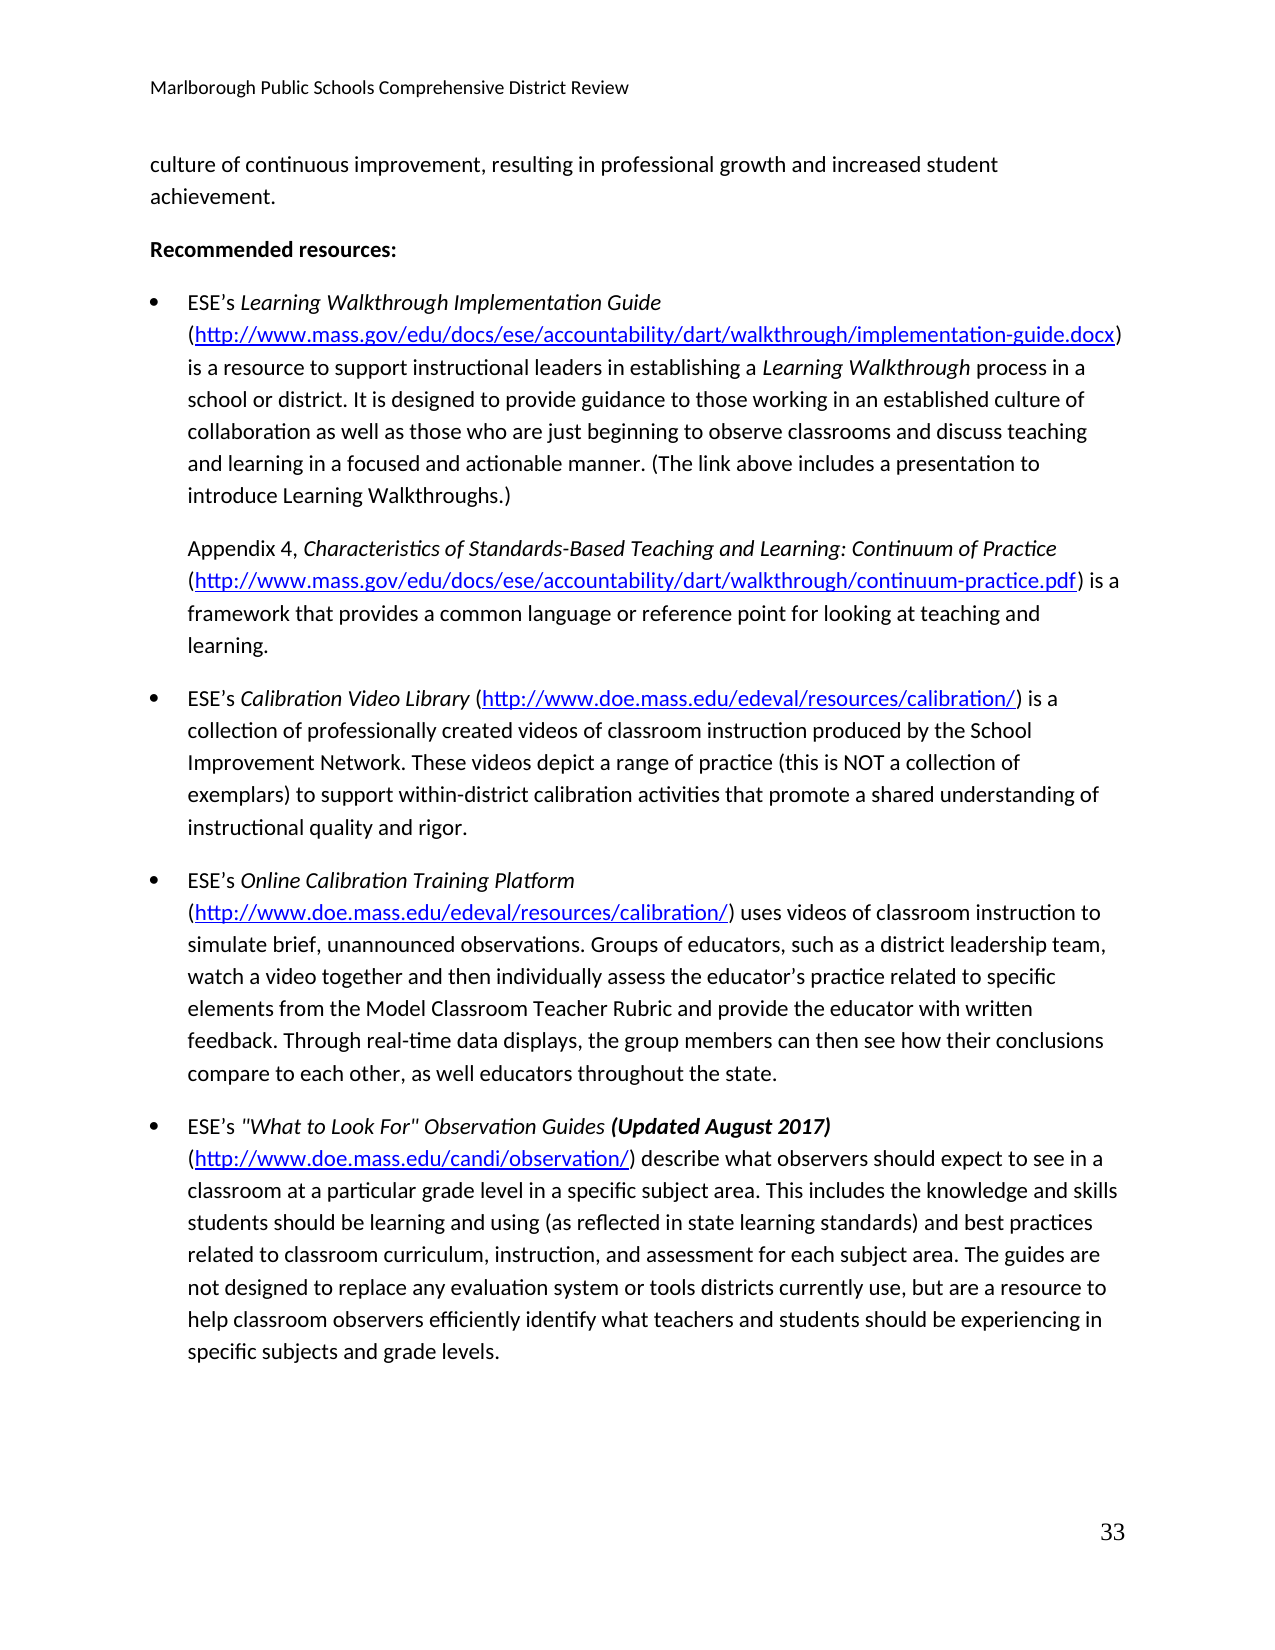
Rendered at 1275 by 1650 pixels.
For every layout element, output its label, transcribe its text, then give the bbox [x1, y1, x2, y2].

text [150, 150, 1125, 210]
list ESE’s "What to Look For" Observation Guides (Updated August 2017) (http://www.doe.mass.edu/candi/observation/) describe what observers should expect to see in a classroom at a particular grade level in a specific subject area. This includes the knowledge and skills students should be learning and using (as reflected in state learning standards) and best practices related to classroom curriculum, instruction, and assessment for each subject area. The guides are not designed to replace any evaluation system or tools districts currently use, but are a resource to help classroom observers efficiently identify what teachers and students should be experiencing in specific subjects and grade levels. [150, 1112, 1125, 1365]
list ESE’s Learning Walkthrough Implementation Guide (http://www.mass.gov/edu/docs/ese/accountability/dart/walkthrough/implementation-guide.docx) is a resource to support instructional leaders in establishing a Learning Walkthrough process in a school or district. It is designed to provide guidance to those working in an established culture of collaboration as well as those who are just beginning to observe classrooms and discuss teaching and learning in a focused and actionable manner. (The link above includes a presentation to introduce Learning Walkthroughs.) [150, 288, 1125, 509]
text Recommended resources: [150, 235, 1125, 263]
list ESE’s Online Calibration Training Platform (http://www.doe.mass.edu/edeval/resources/calibration/) uses videos of classroom instruction to simulate brief, unannounced observations. Groups of educators, such as a district leadership team, watch a video together and then individually assess the educator’s practice related to specific elements from the Model Classroom Teacher Rubric and provide the educator with written feedback. Through real-time data displays, the group members can then see how their conclusions compare to each other, as well educators throughout the state. [150, 866, 1125, 1087]
list ESE’s Calibration Video Library (http://www.doe.mass.edu/edeval/resources/calibration/) is a collection of professionally created videos of classroom instruction produced by the School Improvement Network. These videos depict a range of practice (this is NOT a collection of exemplars) to support within-district calibration activities that promote a shared understanding of instructional quality and rigor. [150, 684, 1125, 841]
text Appendix 4, Characteristics of Standards-Based Teaching and Learning: Continuum of Practice (http://www.mass.gov/edu/docs/ese/accountability/dart/walkthrough/continuum-practice.pdf) is a framework that provides a common language or reference point for looking at teaching and learning. [187, 534, 1125, 659]
